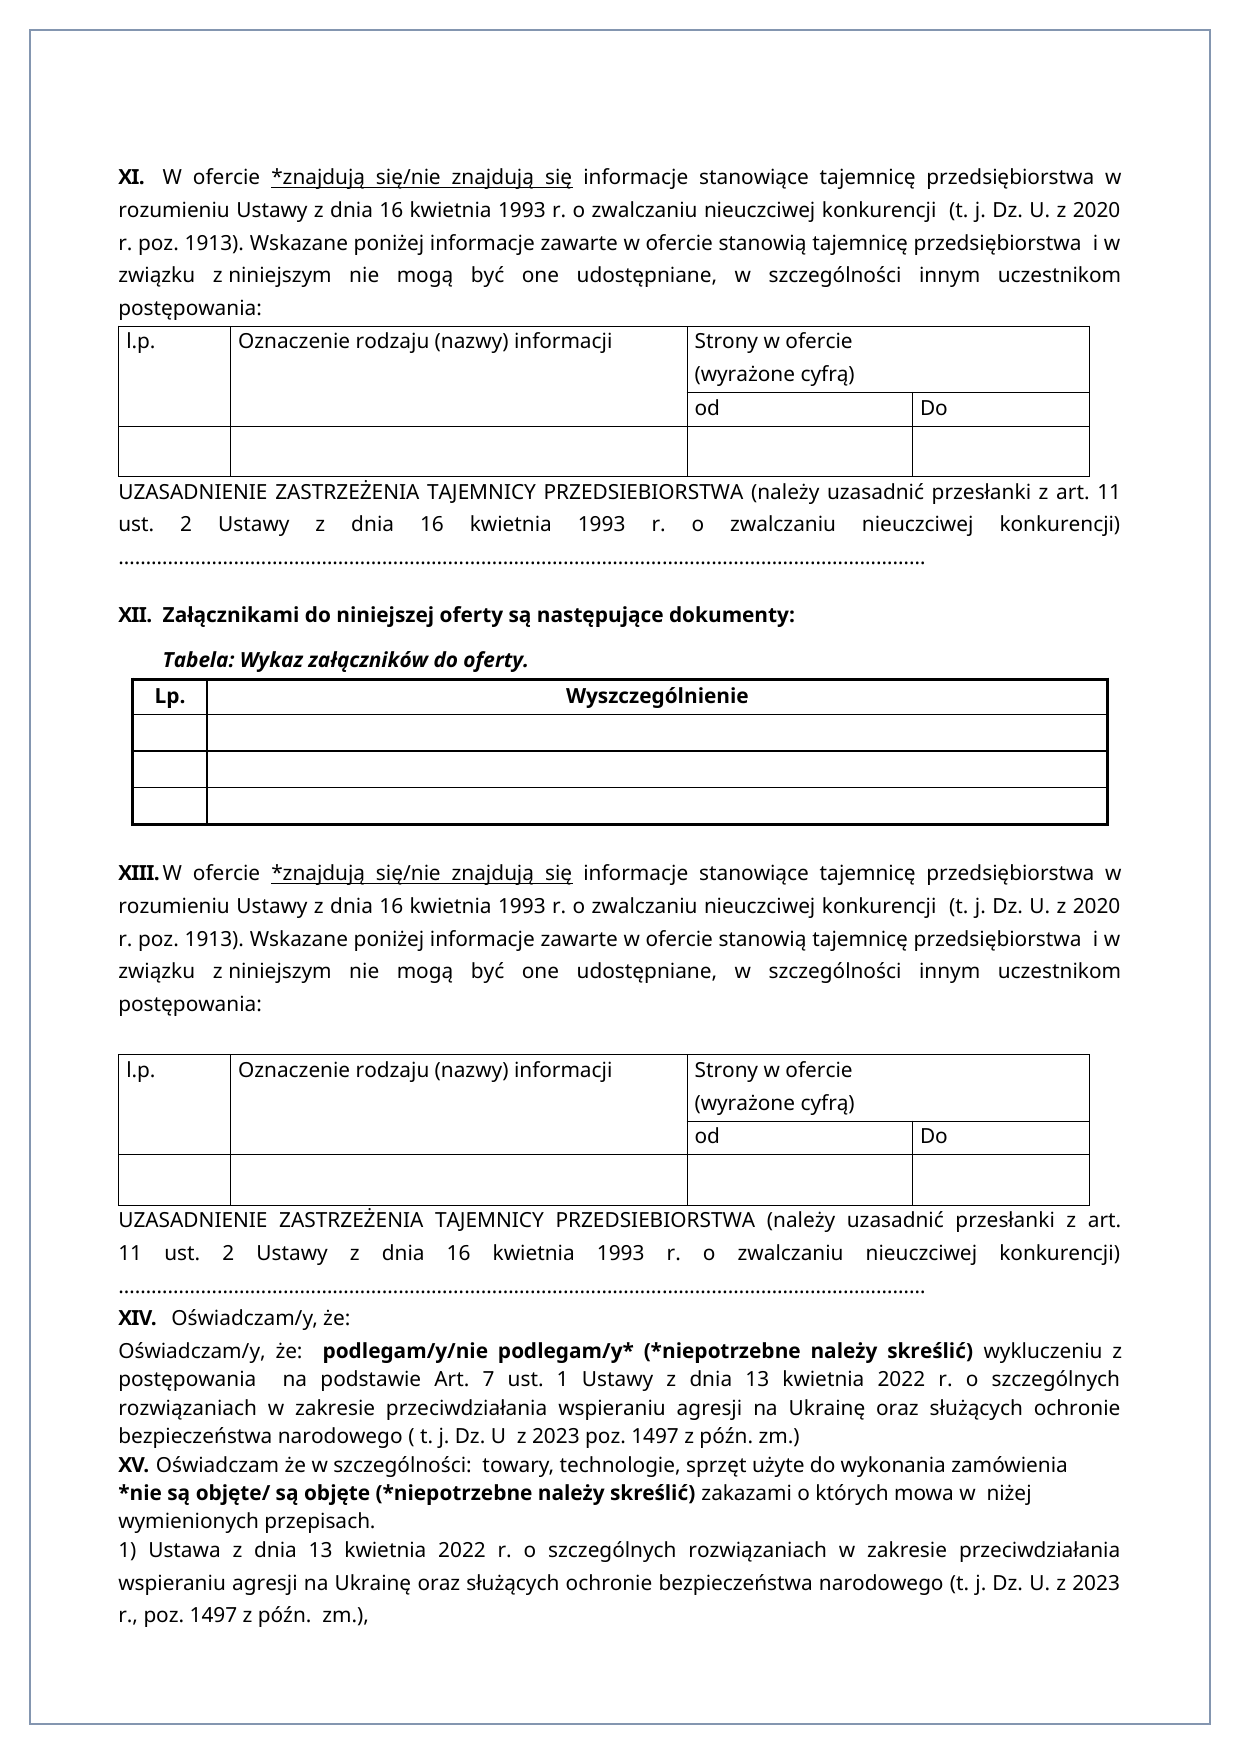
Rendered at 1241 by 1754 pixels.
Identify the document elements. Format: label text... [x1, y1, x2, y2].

table_header Lp. [134, 681, 206, 714]
table_header l.p. [119, 1055, 230, 1154]
table_header Oznaczenie rodzaju (nazwy) informacji [231, 327, 687, 426]
text Tabela: Wykaz załączników do oferty. [162, 645, 1122, 673]
table_cell [119, 1155, 230, 1204]
table_cell [688, 427, 912, 476]
text UZASADNIENIE ZASTRZEŻENIA TAJEMNICY PRZEDSIEBIORSTWA (należy uzasadnić przesłanki z art. 11 ust. 2 Ustawy z dnia 16 kwietnia 1993 r. o zwalczaniu nieuczciwej konkurencji) ………………………………………………………………………………………………………………………………… [118, 477, 1122, 571]
table_header l.p. [119, 327, 230, 426]
table_cell od [688, 1122, 912, 1154]
table_cell [208, 788, 1106, 823]
table_cell [134, 715, 206, 750]
table_cell [208, 752, 1106, 786]
table_cell [231, 1155, 687, 1204]
list W ofercie *znajdują się/nie znajdują się informacje stanowiące tajemnicę przedsiębiorstwa w rozumieniu Ustawy z dnia 16 kwietnia 1993 r. o zwalczaniu nieuczciwej konkurencji (t. j. Dz. U. z 2020 r. poz. 1913). Wskazane poniżej informacje zawarte w ofercie stanowią tajemnicę przedsiębiorstwa i w związku z niniejszym nie mogą być one udostępniane, w szczególności innym uczestnikom postępowania: [118, 858, 1122, 1017]
table_cell [913, 427, 1089, 476]
list Oświadczam/y, że: [118, 1303, 1122, 1332]
list W ofercie *znajdują się/nie znajdują się informacje stanowiące tajemnicę przedsiębiorstwa w rozumieniu Ustawy z dnia 16 kwietnia 1993 r. o zwalczaniu nieuczciwej konkurencji (t. j. Dz. U. z 2020 r. poz. 1913). Wskazane poniżej informacje zawarte w ofercie stanowią tajemnicę przedsiębiorstwa i w związku z niniejszym nie mogą być one udostępniane, w szczególności innym uczestnikom postępowania: [118, 162, 1122, 321]
table_cell [119, 427, 230, 476]
table_cell Do [913, 1122, 1089, 1154]
table_header Oznaczenie rodzaju (nazwy) informacji [231, 1055, 687, 1154]
text Oświadczam/y, że: podlegam/y/nie podlegam/y* (*niepotrzebne należy skreślić) wykluczeniu z postępowania na podstawie Art. 7 ust. 1 Ustawy z dnia 13 kwietnia 2022 r. o szczególnych rozwiązaniach w zakresie przeciwdziałania wspieraniu agresji na Ukrainę oraz służących ochronie bezpieczeństwa narodowego ( t. j. Dz. U z 2023 poz. 1497 z późn. zm.) [118, 1336, 1122, 1450]
table_cell od [688, 393, 912, 426]
table_cell [208, 715, 1106, 750]
list Załącznikami do niniejszej oferty są następujące dokumenty: [118, 600, 1122, 628]
table_cell [134, 788, 206, 823]
table_header Wyszczególnienie [208, 681, 1106, 714]
table_header Strony w ofercie (wyrażone cyfrą) [688, 327, 1089, 392]
table_header Strony w ofercie (wyrażone cyfrą) [688, 1055, 1089, 1121]
text 1) Ustawa z dnia 13 kwietnia 2022 r. o szczególnych rozwiązaniach w zakresie przeciwdziałania wspieraniu agresji na Ukrainę oraz służących ochronie bezpieczeństwa narodowego (t. j. Dz. U. z 2023 r., poz. 1497 z późn. zm.), [118, 1535, 1122, 1629]
table_cell [231, 427, 687, 476]
table_cell [134, 752, 206, 786]
table_cell [913, 1155, 1089, 1204]
list Oświadczam że w szczególności: towary, technologie, sprzęt użyte do wykonania zamówienia *nie są objęte/ są objęte (*niepotrzebne należy skreślić) zakazami o których mowa w niżej wymienionych przepisach. [118, 1450, 1122, 1535]
table_cell Do [913, 393, 1089, 426]
text UZASADNIENIE ZASTRZEŻENIA TAJEMNICY PRZEDSIEBIORSTWA (należy uzasadnić przesłanki z art. 11 ust. 2 Ustawy z dnia 16 kwietnia 1993 r. o zwalczaniu nieuczciwej konkurencji) ………………………………………………………………………………………………………………………………… [118, 1206, 1122, 1299]
table_cell [688, 1155, 912, 1204]
